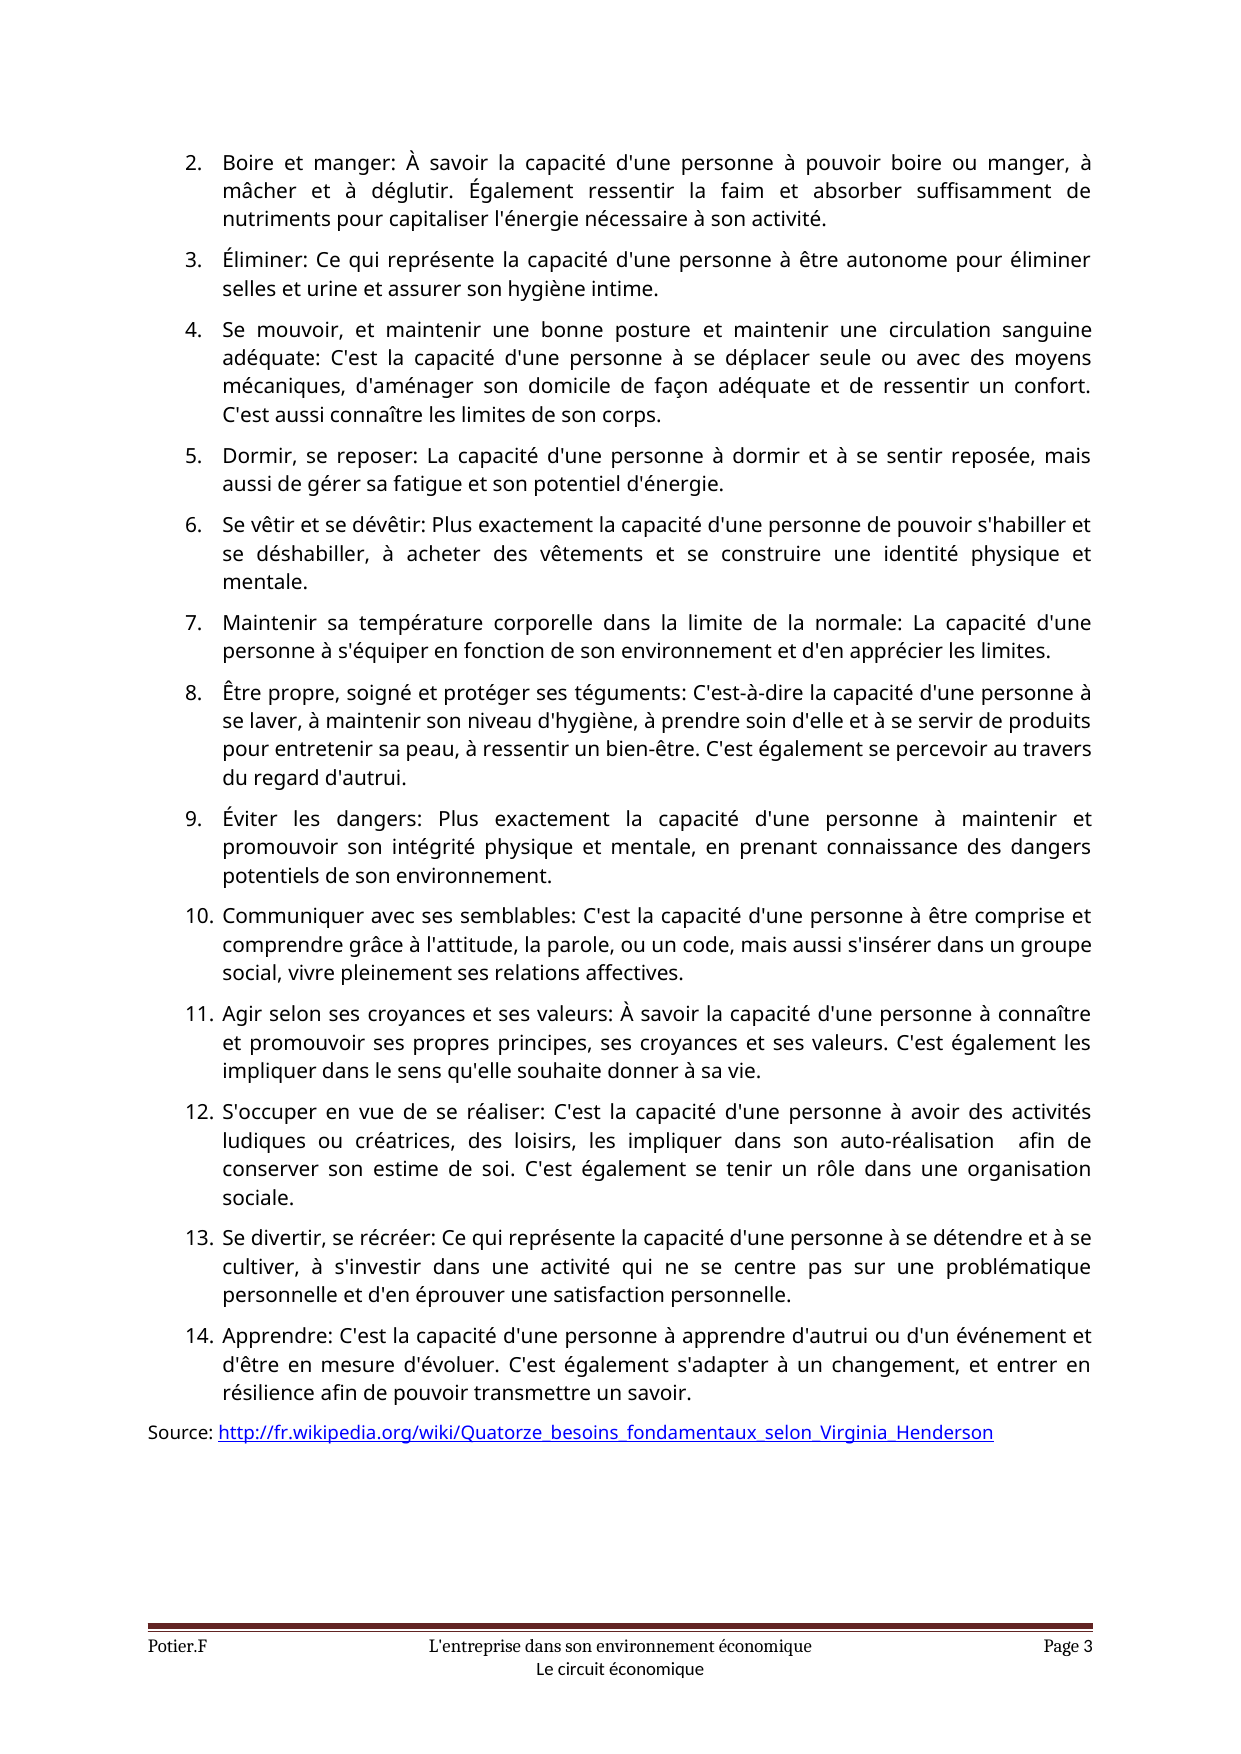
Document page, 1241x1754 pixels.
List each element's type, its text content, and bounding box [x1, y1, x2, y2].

list Dormir, se reposer: La capacité d'une personne à dormir et à se sentir reposée, mais aussi de gérer sa fatigue et son potentiel d'énergie. [185, 441, 1093, 498]
list Boire et manger: À savoir la capacité d'une personne à pouvoir boire ou manger, à mâcher et à déglutir. Également ressentir la faim et absorber suffisamment de nutriments pour capitaliser l'énergie nécessaire à son activité. [185, 148, 1093, 233]
list Se divertir, se récréer: Ce qui représente la capacité d'une personne à se détendre et à se cultiver, à s'investir dans une activité qui ne se centre pas sur une problématique personnelle et d'en éprouver une satisfaction personnelle. [185, 1223, 1093, 1309]
text Source: http://fr.wikipedia.org/wiki/Quatorze_besoins_fondamentaux_selon_Virginia_Henderson [148, 1419, 1093, 1445]
list Éliminer: Ce qui représente la capacité d'une personne à être autonome pour éliminer selles et urine et assurer son hygiène intime. [185, 245, 1093, 302]
list Éviter les dangers: Plus exactement la capacité d'une personne à maintenir et promouvoir son intégrité physique et mentale, en prenant connaissance des dangers potentiels de son environnement. [185, 804, 1093, 889]
list Être propre, soigné et protéger ses téguments: C'est-à-dire la capacité d'une personne à se laver, à maintenir son niveau d'hygiène, à prendre soin d'elle et à se servir de produits pour entretenir sa peau, à ressentir un bien-être. C'est également se percevoir au travers du regard d'autrui. [185, 678, 1093, 791]
list Se mouvoir, et maintenir une bonne posture et maintenir une circulation sanguine adéquate: C'est la capacité d'une personne à se déplacer seule ou avec des moyens mécaniques, d'aménager son domicile de façon adéquate et de ressentir un confort. C'est aussi connaître les limites de son corps. [185, 315, 1093, 428]
list Se vêtir et se dévêtir: Plus exactement la capacité d'une personne de pouvoir s'habiller et se déshabiller, à acheter des vêtements et se construire une identité physique et mentale. [185, 510, 1093, 596]
list Maintenir sa température corporelle dans la limite de la normale: La capacité d'une personne à s'équiper en fonction de son environnement et d'en apprécier les limites. [185, 608, 1093, 665]
list Apprendre: C'est la capacité d'une personne à apprendre d'autrui ou d'un événement et d'être en mesure d'évoluer. C'est également s'adapter à un changement, et entrer en résilience afin de pouvoir transmettre un savoir. [185, 1321, 1093, 1407]
list Communiquer avec ses semblables: C'est la capacité d'une personne à être comprise et comprendre grâce à l'attitude, la parole, ou un code, mais aussi s'insérer dans un groupe social, vivre pleinement ses relations affectives. [185, 902, 1093, 987]
list Agir selon ses croyances et ses valeurs: À savoir la capacité d'une personne à connaître et promouvoir ses propres principes, ses croyances et ses valeurs. C'est également les impliquer dans le sens qu'elle souhaite donner à sa vie. [185, 999, 1093, 1085]
list S'occuper en vue de se réaliser: C'est la capacité d'une personne à avoir des activités ludiques ou créatrices, des loisirs, les impliquer dans son auto-réalisation afin de conserver son estime de soi. C'est également se tenir un rôle dans une organisation sociale. [185, 1097, 1093, 1211]
